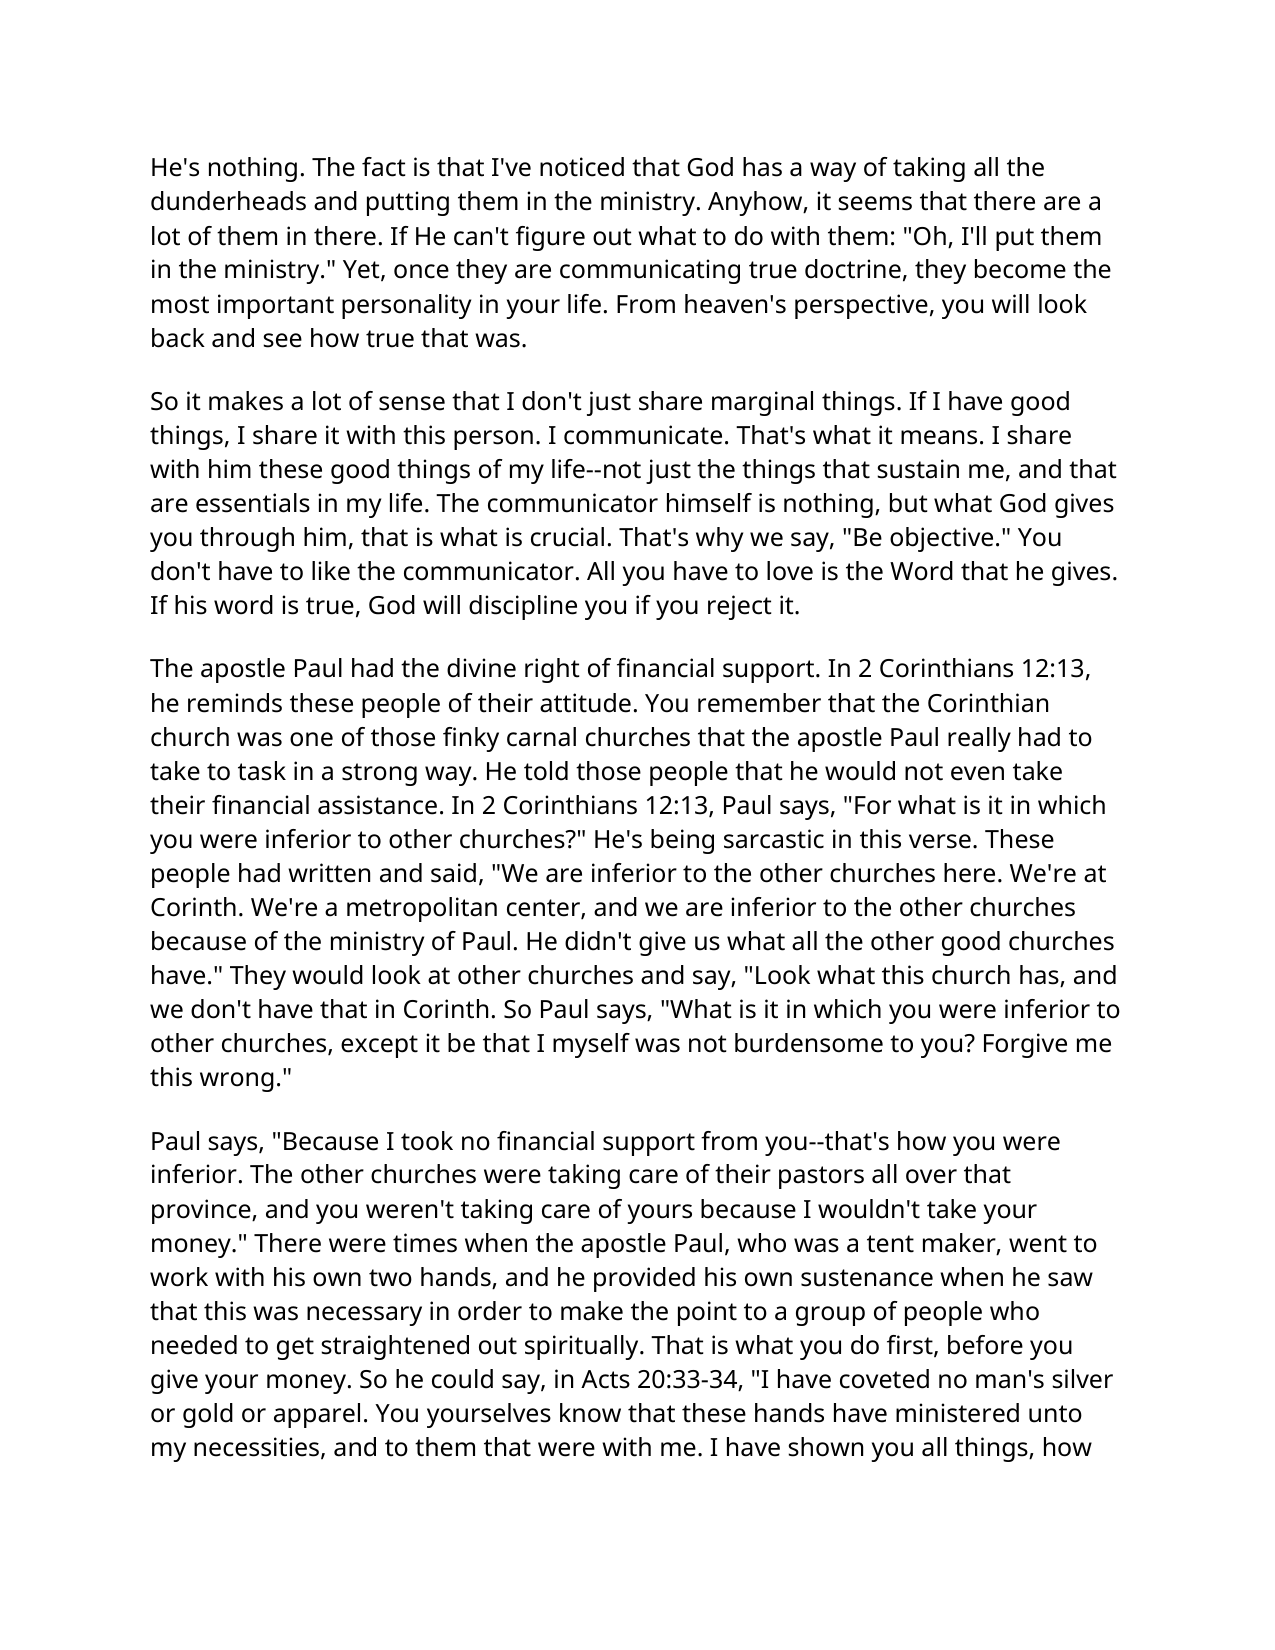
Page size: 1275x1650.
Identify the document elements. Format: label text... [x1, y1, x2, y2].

text So it makes a lot of sense that I don't just share marginal things. If I have good things, I share it with this person. I communicate. That's what it means. I share with him these good things of my life--not just the things that sustain me, and that are essentials in my life. The communicator himself is nothing, but what God gives you through him, that is what is crucial. That's why we say, "Be objective." You don't have to like the communicator. All you have to love is the Word that he gives. If his word is true, God will discipline you if you reject it. [150, 383, 1125, 622]
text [150, 150, 1125, 354]
text The apostle Paul had the divine right of financial support. In 2 Corinthians 12:13, he reminds these people of their attitude. You remember that the Corinthian church was one of those finky carnal churches that the apostle Paul really had to take to task in a strong way. He told those people that he would not even take their financial assistance. In 2 Corinthians 12:13, Paul says, "For what is it in which you were inferior to other churches?" He's being sarcastic in this verse. These people had written and said, "We are inferior to the other churches here. We're at Corinth. We're a metropolitan center, and we are inferior to the other churches because of the ministry of Paul. He didn't give us what all the other good churches have." They would look at other churches and say, "Look what this church has, and we don't have that in Corinth. So Paul says, "What is it in which you were inferior to other churches, except it be that I myself was not burdensome to you? Forgive me this wrong." [150, 651, 1125, 1094]
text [150, 1123, 1125, 1464]
